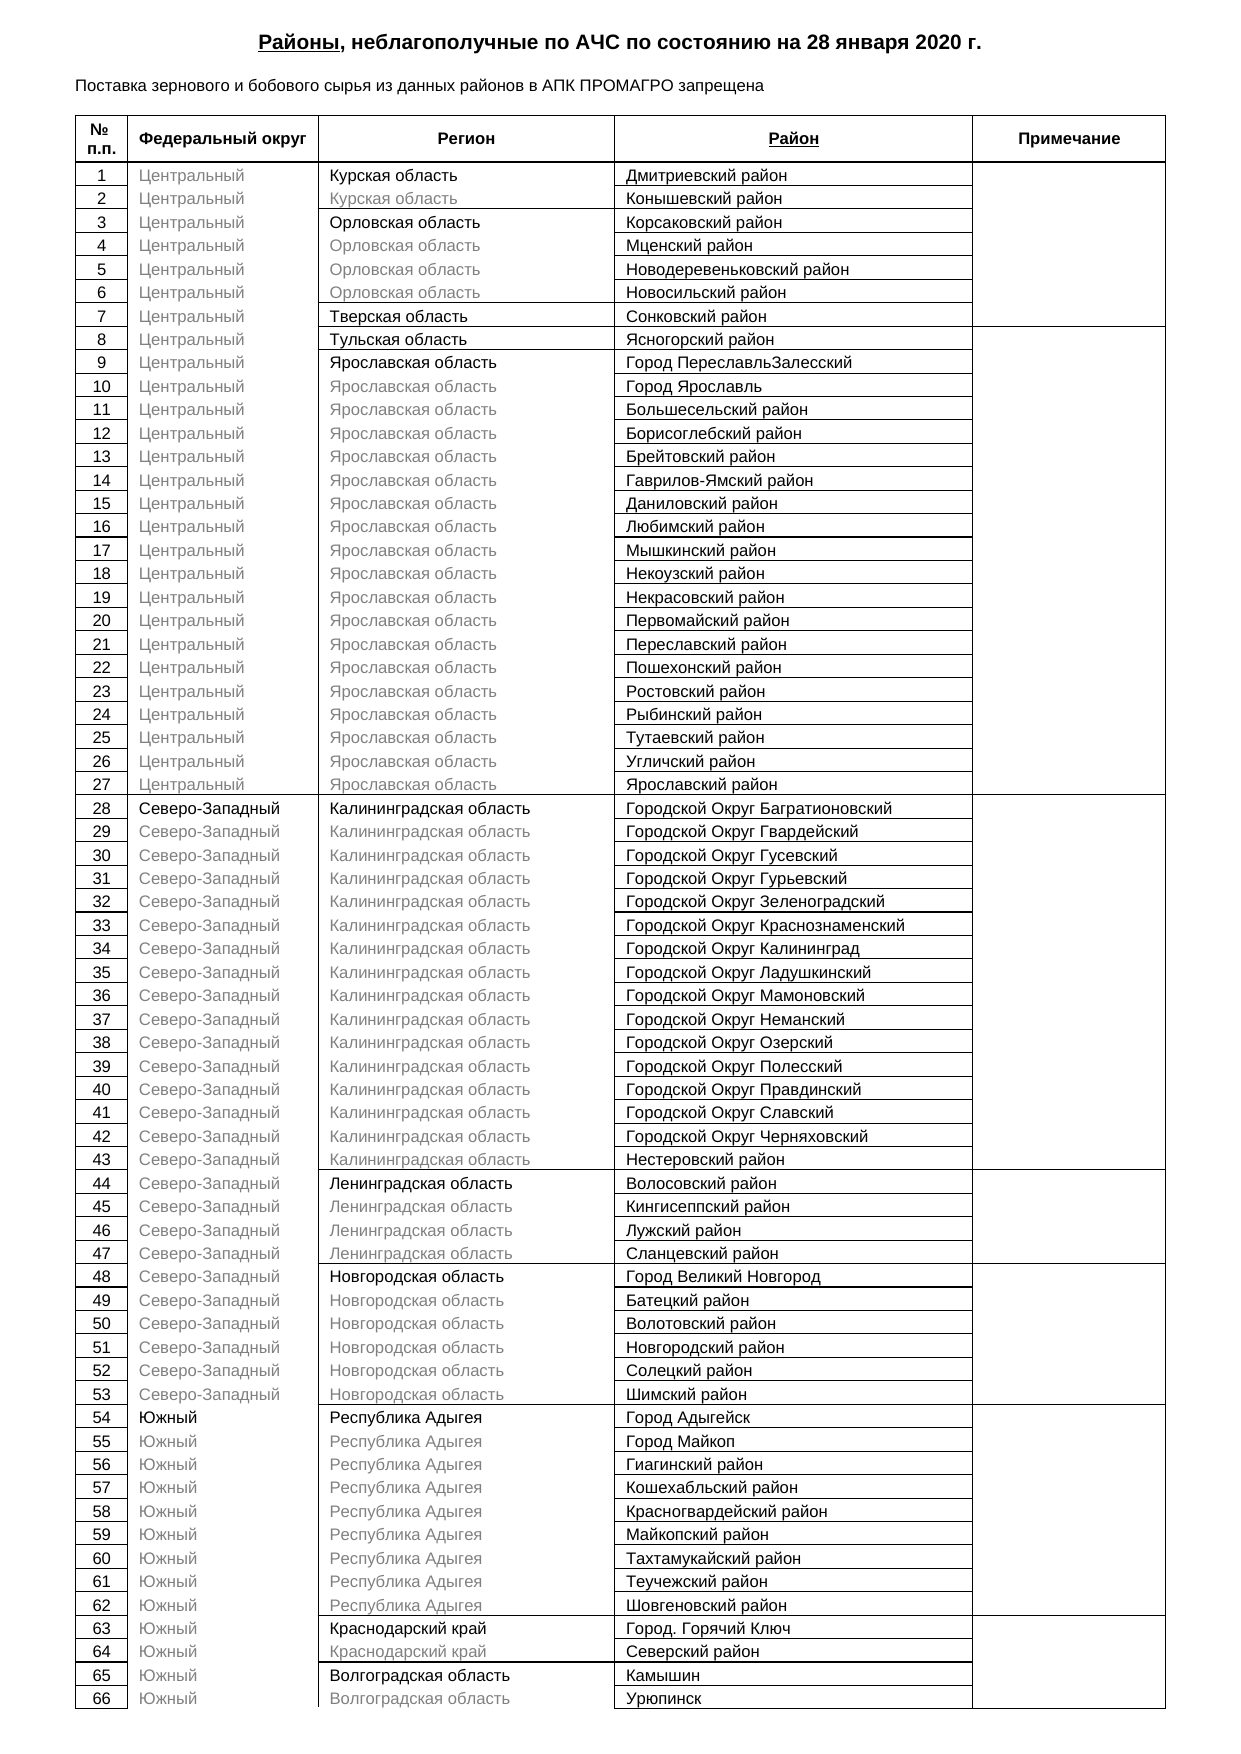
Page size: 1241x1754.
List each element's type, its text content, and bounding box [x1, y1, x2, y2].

table_cell 18 [76, 561, 127, 583]
table_cell Калининградская область [319, 1005, 614, 1029]
table_cell Центральный [128, 654, 318, 677]
table_cell 13 [76, 444, 127, 466]
table_cell Северо-Западный [128, 1310, 318, 1333]
table_header № п.п. [76, 116, 127, 161]
table_cell Северо-Западный [128, 1193, 318, 1216]
table_cell Новгородская область [319, 1333, 614, 1357]
table_cell Новосильский район [615, 280, 972, 302]
table_cell 2 [76, 186, 127, 208]
table_cell Некрасовский район [615, 584, 972, 607]
table_cell Любимский район [615, 514, 972, 536]
table_cell Южный [128, 1427, 318, 1451]
table_cell Городской Округ Багратионовский [615, 795, 972, 818]
table_cell Северский район [615, 1639, 972, 1661]
table_cell Ленинградская область [319, 1170, 614, 1193]
table_cell 57 [76, 1475, 127, 1497]
table_cell Центральный [128, 701, 318, 724]
table_cell Городской Округ Гусевский [615, 842, 972, 864]
table_cell 19 [76, 584, 127, 607]
table_cell Городской Округ Черняховский [615, 1124, 972, 1146]
table_cell Новгородская область [319, 1286, 614, 1310]
table_cell Ярославская область [319, 583, 614, 607]
table_cell Камышин [615, 1663, 972, 1685]
table_cell 45 [76, 1194, 127, 1216]
table_cell Южный [128, 1498, 318, 1521]
table_cell Городской Округ Мамоновский [615, 983, 972, 1005]
table_cell 21 [76, 631, 127, 654]
table_cell Южный [128, 1474, 318, 1497]
table_cell 15 [76, 491, 127, 513]
table_cell Ленинградская область [319, 1216, 614, 1239]
table_cell Волотовский район [615, 1311, 972, 1333]
table_cell Городской Округ Озерский [615, 1030, 972, 1052]
table_header Регион [319, 116, 614, 161]
table_cell Республика Адыгея [319, 1451, 614, 1474]
table_cell Центральный [128, 748, 318, 771]
table_cell 7 [76, 303, 127, 326]
table_cell 34 [76, 936, 127, 958]
table_cell [973, 327, 1165, 794]
table_cell Кошехабльский район [615, 1475, 972, 1497]
table_cell Теучежский район [615, 1569, 972, 1591]
table_cell Городской Округ Ладушкинский [615, 959, 972, 982]
table_cell Дмитриевский район [615, 163, 972, 185]
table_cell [319, 1663, 614, 1685]
table_cell Город Ярославль [615, 374, 972, 396]
table_cell Центральный [128, 513, 318, 536]
table_cell 11 [76, 397, 127, 419]
table_cell [973, 163, 1165, 302]
table_cell Центральный [128, 560, 318, 583]
table_cell Ярославская область [319, 513, 614, 536]
table_cell Северо-Западный [128, 865, 318, 888]
table_cell 6 [76, 280, 127, 302]
table_cell Городской Округ Гурьевский [615, 866, 972, 888]
table_cell Калининградская область [319, 1076, 614, 1099]
table_cell 25 [76, 725, 127, 747]
table_cell 44 [76, 1170, 127, 1193]
table_cell Ярославская область [319, 607, 614, 630]
table_cell Южный [128, 1404, 318, 1427]
table_cell Новгородская область [319, 1357, 614, 1380]
table_cell Курская область [319, 185, 614, 208]
table_cell Городской Округ Неманский [615, 1006, 972, 1029]
table_cell Угличский район [615, 749, 972, 771]
table_cell Северо-Западный [128, 1263, 318, 1286]
table_cell Калининградская область [319, 1123, 614, 1146]
table_cell 42 [76, 1124, 127, 1146]
table_cell Ярославская область [319, 701, 614, 724]
table_cell Северо-Западный [128, 818, 318, 841]
table_cell Орловская область [319, 279, 614, 302]
table_cell Красногвардейский район [615, 1499, 972, 1521]
table_cell Тутаевский район [615, 725, 972, 747]
table_cell 59 [76, 1522, 127, 1544]
table_cell Центральный [128, 607, 318, 630]
table_cell Центральный [128, 163, 318, 185]
table_cell Северо-Западный [128, 1169, 318, 1193]
table_cell Ясногорский район [615, 327, 972, 349]
table_cell 27 [76, 772, 127, 794]
table_cell [973, 1616, 1165, 1708]
table_cell 12 [76, 420, 127, 443]
table_cell Северо-Западный [128, 1052, 318, 1076]
table_cell Республика Адыгея [319, 1498, 614, 1521]
table_cell Ленинградская область [319, 1240, 614, 1263]
table_cell 62 [76, 1592, 127, 1614]
table_cell Центральный [128, 302, 318, 326]
table_cell Центральный [128, 255, 318, 279]
table_cell Борисоглебский район [615, 420, 972, 443]
table_cell Мценский район [615, 233, 972, 255]
table_cell Северо-Западный [128, 1380, 318, 1404]
table_cell 23 [76, 678, 127, 701]
table_cell Краснодарский край [319, 1616, 614, 1638]
table_cell 47 [76, 1241, 127, 1263]
table_header Район [615, 116, 972, 161]
table_cell Центральный [128, 373, 318, 396]
table_cell Центральный [128, 536, 318, 560]
table_cell Калининградская область [319, 911, 614, 935]
table_cell 31 [76, 866, 127, 888]
table_cell 10 [76, 374, 127, 396]
table_cell Южный [128, 1544, 318, 1568]
table_cell Северо-Западный [128, 795, 318, 818]
table_cell Орловская область [319, 255, 614, 279]
table_cell 9 [76, 350, 127, 372]
table_cell Даниловский район [615, 491, 972, 513]
table_cell 63 [76, 1616, 127, 1638]
table_cell Центральный [128, 724, 318, 747]
table_cell 4 [76, 233, 127, 255]
table_cell Новодеревеньковский район [615, 256, 972, 279]
table_cell Калининградская область [319, 1029, 614, 1052]
table_cell Южный [128, 1615, 318, 1638]
table_cell Калининградская область [319, 1146, 614, 1169]
table_cell Республика Адыгея [319, 1544, 614, 1568]
table_cell [973, 795, 1165, 1169]
table_cell Ярославская область [319, 373, 614, 396]
table_cell 56 [76, 1452, 127, 1474]
table_cell Калининградская область [319, 982, 614, 1005]
table_cell Республика Адыгея [319, 1568, 614, 1591]
table_cell 35 [76, 959, 127, 982]
table_cell Северо-Западный [128, 1029, 318, 1052]
table_cell Волосовский район [615, 1170, 972, 1193]
table_cell 29 [76, 819, 127, 841]
table_cell 60 [76, 1545, 127, 1568]
table_cell Некоузский район [615, 561, 972, 583]
table_cell Южный [128, 1568, 318, 1591]
table_cell Центральный [128, 349, 318, 372]
table_cell Республика Адыгея [319, 1521, 614, 1544]
table_cell Большесельский район [615, 397, 972, 419]
table_cell 49 [76, 1288, 127, 1310]
table_cell Город Майкоп [615, 1428, 972, 1451]
table_cell 28 [76, 795, 127, 818]
table_cell Город Адыгейск [615, 1405, 972, 1427]
table_cell Городской Округ Зеленоградский [615, 889, 972, 911]
table_cell Гаврилов-Ямский район [615, 467, 972, 489]
table_cell Краснодарский край [319, 1638, 614, 1661]
table_cell 50 [76, 1311, 127, 1333]
table_cell Ярославская область [319, 630, 614, 654]
table_cell Сонковский район [615, 303, 972, 326]
table_cell Калининградская область [319, 1052, 614, 1076]
table_cell Северо-Западный [128, 1286, 318, 1310]
table_cell Кингисеппский район [615, 1194, 972, 1216]
table_cell Ярославская область [319, 654, 614, 677]
table_cell Ярославская область [319, 419, 614, 443]
table_cell Центральный [128, 630, 318, 654]
table_cell Северо-Западный [128, 982, 318, 1005]
table_cell Солецкий район [615, 1358, 972, 1380]
table_cell Ярославская область [319, 771, 614, 794]
table_cell Ярославская область [319, 443, 614, 466]
table_cell Город ПереславльЗалесский [615, 350, 972, 372]
table_cell Ярославская область [319, 396, 614, 419]
table_cell 65 [76, 1663, 127, 1685]
table_cell Шимский район [615, 1381, 972, 1404]
table_cell 43 [76, 1147, 127, 1169]
table_cell Майкопский район [615, 1522, 972, 1544]
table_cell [318, 1685, 614, 1708]
table_cell Сланцевский район [615, 1241, 972, 1263]
table_cell Центральный [128, 677, 318, 701]
table_cell Тульская область [319, 327, 614, 349]
table_cell Город Великий Новгород [615, 1264, 972, 1286]
table_cell Южный [128, 1638, 318, 1661]
table_cell Северо-Западный [128, 935, 318, 958]
table_cell Ярославский район [615, 772, 972, 794]
table_cell Брейтовский район [615, 444, 972, 466]
table_cell Республика Адыгея [319, 1474, 614, 1497]
table_cell Центральный [128, 466, 318, 489]
table_cell 58 [76, 1499, 127, 1521]
table_header Федеральный округ [128, 116, 318, 161]
table_cell Калининградская область [319, 1099, 614, 1122]
table_cell [973, 1380, 1165, 1404]
table_cell Тахтамукайский район [615, 1545, 972, 1568]
table_cell Южный [128, 1685, 318, 1708]
table_cell Орловская область [319, 209, 614, 232]
table_cell Калининградская область [319, 935, 614, 958]
table_cell 38 [76, 1030, 127, 1052]
table_cell Республика Адыгея [319, 1591, 614, 1614]
table_cell [973, 1170, 1165, 1263]
table_cell 61 [76, 1569, 127, 1591]
table_cell 32 [76, 889, 127, 911]
table_cell 48 [76, 1264, 127, 1286]
table_cell Переславский район [615, 631, 972, 654]
table_cell Северо-Западный [128, 1240, 318, 1263]
table_cell Курская область [319, 163, 614, 185]
table_cell Новгородская область [319, 1310, 614, 1333]
table_cell Лужский район [615, 1217, 972, 1239]
table_cell Северо-Западный [128, 1123, 318, 1146]
table_cell Центральный [128, 443, 318, 466]
table_cell 37 [76, 1006, 127, 1029]
table_cell Северо-Западный [128, 1076, 318, 1099]
table_cell Городской Округ Полесский [615, 1053, 972, 1076]
table_cell Центральный [128, 185, 318, 208]
table_cell 41 [76, 1100, 127, 1122]
table_cell 55 [76, 1428, 127, 1451]
table_cell 14 [76, 467, 127, 489]
table_cell 52 [76, 1358, 127, 1380]
table_cell Орловская область [319, 232, 614, 255]
table_cell Южный [128, 1661, 318, 1685]
table_cell 17 [76, 538, 127, 560]
table_cell Городской Округ Краснознаменский [615, 913, 972, 935]
table_cell Новгородская область [319, 1380, 614, 1404]
table_cell Калининградская область [319, 888, 614, 911]
table_cell Мышкинский район [615, 538, 972, 560]
table_cell Новгородская область [319, 1264, 614, 1286]
table_cell Северо-Западный [128, 1216, 318, 1239]
table_cell 53 [76, 1381, 127, 1404]
table_cell 33 [76, 913, 127, 935]
text Поставка зернового и бобового сырья из данных районов в АПК ПРОМАГРО запрещена [75, 76, 1165, 95]
table_cell Южный [128, 1451, 318, 1474]
table_cell Северо-Западный [128, 1146, 318, 1169]
table_cell Урюпинск [615, 1686, 972, 1708]
table_cell 46 [76, 1217, 127, 1239]
table_cell Северо-Западный [128, 1005, 318, 1029]
table_cell Рыбинский район [615, 702, 972, 724]
table_cell Центральный [128, 279, 318, 302]
table_cell Городской Округ Правдинский [615, 1077, 972, 1099]
table_cell Ленинградская область [319, 1193, 614, 1216]
table_cell Ярославская область [319, 724, 614, 747]
table_cell Батецкий район [615, 1288, 972, 1310]
table_cell Тверская область [319, 303, 614, 326]
table_cell Конышевский район [615, 186, 972, 208]
table_cell Шовгеновский район [615, 1592, 972, 1614]
table_cell Северо-Западный [128, 1099, 318, 1122]
table_cell 5 [76, 256, 127, 279]
table_cell Городской Округ Гвардейский [615, 819, 972, 841]
table_cell Ярославская область [319, 560, 614, 583]
table_cell Северо-Западный [128, 888, 318, 911]
table_cell [973, 302, 1165, 326]
table_cell 40 [76, 1077, 127, 1099]
table_cell Северо-Западный [128, 911, 318, 935]
table_cell 20 [76, 608, 127, 630]
table_cell Центральный [128, 396, 318, 419]
text Районы, неблагополучные по АЧС по состоянию на 28 января 2020 г. [75, 29, 1165, 53]
table_cell Северо-Западный [128, 958, 318, 982]
table_cell Ярославская область [319, 350, 614, 372]
table_cell Ярославская область [319, 677, 614, 701]
table_cell Республика Адыгея [319, 1405, 614, 1427]
table_cell Калининградская область [319, 818, 614, 841]
table_cell 30 [76, 842, 127, 864]
table_cell Ярославская область [319, 490, 614, 513]
table_cell 22 [76, 655, 127, 677]
table_cell Центральный [128, 326, 318, 349]
table_cell Центральный [128, 583, 318, 607]
table_cell Ростовский район [615, 678, 972, 701]
table_header Примечание [973, 116, 1165, 161]
table_cell Центральный [128, 419, 318, 443]
table_cell 64 [76, 1639, 127, 1661]
table_cell 66 [76, 1686, 127, 1708]
table_cell Северо-Западный [128, 1357, 318, 1380]
table_cell 54 [76, 1405, 127, 1427]
table_cell Пошехонский район [615, 655, 972, 677]
table_cell 26 [76, 749, 127, 771]
table_cell Центральный [128, 208, 318, 232]
table_cell Южный [128, 1521, 318, 1544]
table_cell [973, 1264, 1165, 1380]
table_cell [973, 1405, 1165, 1614]
table_cell Южный [128, 1591, 318, 1614]
table_cell Республика Адыгея [319, 1427, 614, 1451]
table_cell Новгородский район [615, 1334, 972, 1357]
table_cell Северо-Западный [128, 841, 318, 864]
table_cell Центральный [128, 490, 318, 513]
table_cell Северо-Западный [128, 1333, 318, 1357]
table_cell 39 [76, 1053, 127, 1076]
table_cell 36 [76, 983, 127, 1005]
table_cell Первомайский район [615, 608, 972, 630]
table_cell 24 [76, 702, 127, 724]
table_cell 1 [76, 163, 127, 185]
table_cell 3 [76, 209, 127, 232]
table_cell Калининградская область [319, 865, 614, 888]
table_cell Городской Округ Славский [615, 1100, 972, 1122]
table_cell 51 [76, 1334, 127, 1357]
table_cell Калининградская область [319, 795, 614, 818]
table_cell Городской Округ Калининград [615, 936, 972, 958]
table_cell Центральный [128, 771, 318, 794]
table_cell Нестеровский район [615, 1147, 972, 1169]
table_cell Гиагинский район [615, 1452, 972, 1474]
table_cell Ярославская область [319, 536, 614, 560]
table_cell Калининградская область [319, 841, 614, 864]
table_cell Центральный [128, 232, 318, 255]
table_cell Город. Горячий Ключ [615, 1616, 972, 1638]
table_cell Корсаковский район [615, 209, 972, 232]
table_cell Ярославская область [319, 466, 614, 489]
table_cell Калининградская область [319, 958, 614, 982]
table_cell Ярославская область [319, 748, 614, 771]
table_cell 8 [76, 327, 127, 349]
table_cell 16 [76, 514, 127, 536]
